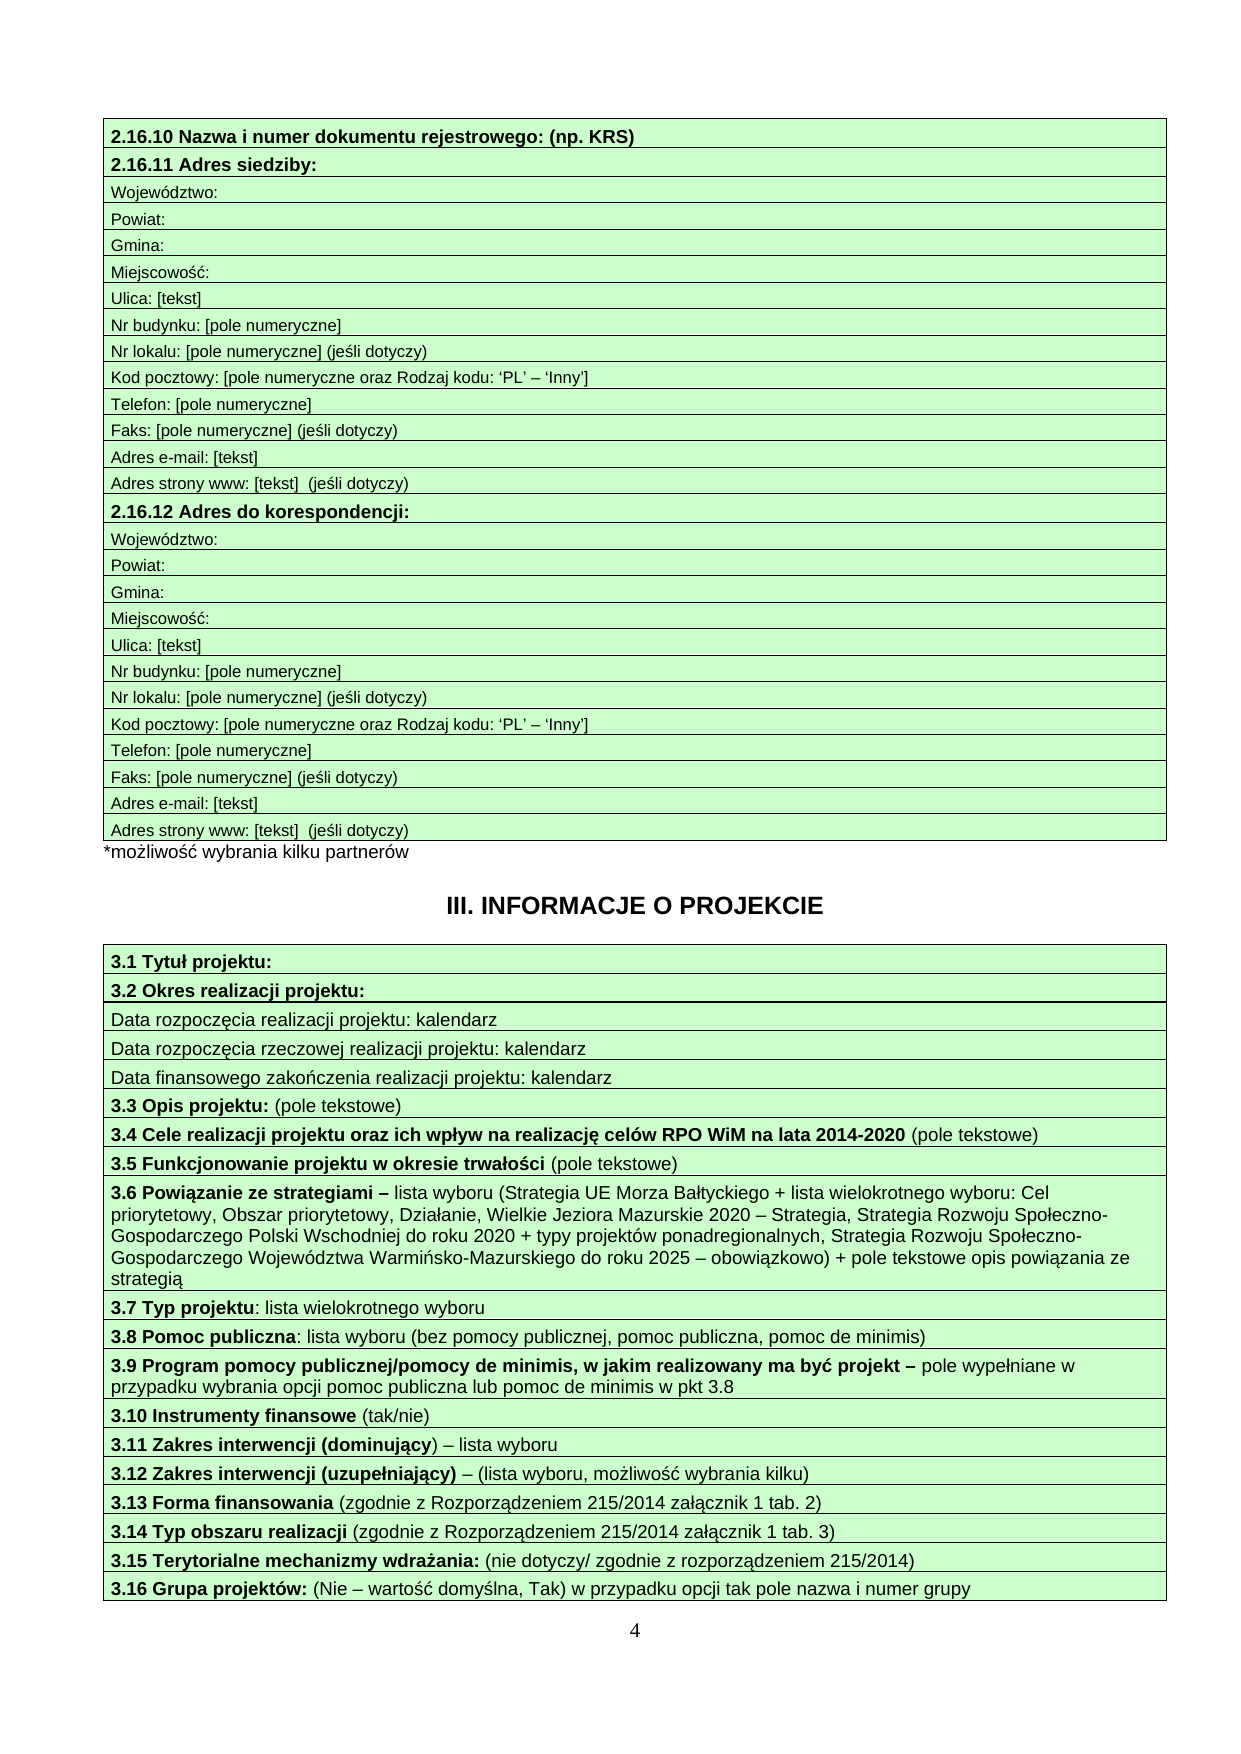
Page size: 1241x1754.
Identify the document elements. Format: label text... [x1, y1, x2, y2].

table_cell Kod pocztowy: [pole numeryczne oraz Rodzaj kodu: ‘PL’ – ‘Inny’] [104, 709, 1166, 734]
table_cell 3.9 Program pomocy publicznej/pomocy de minimis, w jakim realizowany ma być projekt – pole wypełniane w przypadku wybrania opcji pomoc publiczna lub pomoc de minimis w pkt 3.8 [104, 1349, 1166, 1398]
table_cell 3.12 Zakres interwencji (uzupełniający) – (lista wyboru, możliwość wybrania kilku) [104, 1457, 1166, 1484]
table_cell Miejscowość: [104, 256, 1166, 282]
table_cell 2.16.12 Adres do korespondencji: [104, 494, 1166, 522]
table_cell Nr budynku: [pole numeryczne] [104, 656, 1166, 681]
table_cell Kod pocztowy: [pole numeryczne oraz Rodzaj kodu: ‘PL’ – ‘Inny’] [104, 362, 1166, 387]
table_header 3.1 Tytuł projektu: [104, 945, 1166, 973]
table_cell 3.5 Funkcjonowanie projektu w okresie trwałości (pole tekstowe) [104, 1147, 1166, 1174]
table_cell Ulica: [tekst] [104, 283, 1166, 308]
table_cell Gmina: [104, 230, 1166, 255]
table_cell 3.8 Pomoc publiczna: lista wyboru (bez pomocy publicznej, pomoc publiczna, pomoc de minimis) [104, 1320, 1166, 1347]
table_cell Województwo: [104, 523, 1166, 549]
text III. INFORMACJE O PROJEKCIE [103, 891, 1166, 920]
text *możliwość wybrania kilku partnerów [103, 841, 1166, 862]
table_cell Nr budynku: [pole numeryczne] [104, 309, 1166, 334]
table_cell Powiat: [104, 203, 1166, 229]
table_cell Miejscowość: [104, 603, 1166, 628]
table_cell 3.15 Terytorialne mechanizmy wdrażania: (nie dotyczy/ zgodnie z rozporządzeniem 215/2014) [104, 1543, 1166, 1571]
table_cell 3.2 Okres realizacji projektu: [104, 974, 1166, 1001]
table_cell 3.10 Instrumenty finansowe (tak/nie) [104, 1399, 1166, 1427]
table_cell Adres e-mail: [tekst] [104, 441, 1166, 467]
table_cell Województwo: [104, 177, 1166, 202]
table_cell 3.6 Powiązanie ze strategiami – lista wyboru (Strategia UE Morza Bałtyckiego + lista wielokrotnego wyboru: Cel priorytetowy, Obszar priorytetowy, Działanie, Wielkie Jeziora Mazurskie 2020 – Strategia, Strategia Rozwoju Społeczno- Gospodarczego Polski Wschodniej do roku 2020 + typy projektów ponadregionalnych, Strategia Rozwoju Społeczno-Gospodarczego Województwa Warmińsko-Mazurskiego do roku 2025 – obowiązkowo) + pole tekstowe opis powiązania ze strategią [104, 1176, 1166, 1290]
table_cell 3.14 Typ obszaru realizacji (zgodnie z Rozporządzeniem 215/2014 załącznik 1 tab. 3) [104, 1514, 1166, 1542]
table_cell 3.7 Typ projektu: lista wielokrotnego wyboru [104, 1291, 1166, 1318]
table_cell Adres e-mail: [tekst] [104, 788, 1166, 813]
table_cell 3.3 Opis projektu: (pole tekstowe) [104, 1089, 1166, 1117]
table_cell Faks: [pole numeryczne] (jeśli dotyczy) [104, 415, 1166, 440]
table_cell Ulica: [tekst] [104, 629, 1166, 654]
table_cell Telefon: [pole numeryczne] [104, 735, 1166, 760]
table_cell Adres strony www: [tekst] (jeśli dotyczy) [104, 468, 1166, 493]
table_cell Nr lokalu: [pole numeryczne] (jeśli dotyczy) [104, 682, 1166, 707]
table_cell Nr lokalu: [pole numeryczne] (jeśli dotyczy) [104, 336, 1166, 361]
table_cell 3.16 Grupa projektów: (Nie – wartość domyślna, Tak) w przypadku opcji tak pole nazwa i numer grupy [104, 1572, 1166, 1600]
table_cell Telefon: [pole numeryczne] [104, 389, 1166, 414]
table_cell Powiat: [104, 550, 1166, 575]
table_cell Data finansowego zakończenia realizacji projektu: kalendarz [104, 1060, 1166, 1088]
table_cell 2.16.10 Nazwa i numer dokumentu rejestrowego: (np. KRS) [104, 119, 1166, 147]
table_cell 3.11 Zakres interwencji (dominujący) – lista wyboru [104, 1428, 1166, 1456]
table_cell Faks: [pole numeryczne] (jeśli dotyczy) [104, 761, 1166, 787]
table_cell Gmina: [104, 576, 1166, 602]
table_cell 2.16.11 Adres siedziby: [104, 148, 1166, 176]
table_cell 3.13 Forma finansowania (zgodnie z Rozporządzeniem 215/2014 załącznik 1 tab. 2) [104, 1485, 1166, 1513]
table_cell Adres strony www: [tekst] (jeśli dotyczy) [104, 814, 1166, 840]
table_cell 3.4 Cele realizacji projektu oraz ich wpływ na realizację celów RPO WiM na lata 2014-2020 (pole tekstowe) [104, 1118, 1166, 1146]
table_cell Data rozpoczęcia realizacji projektu: kalendarz [104, 1003, 1166, 1030]
table_cell Data rozpoczęcia rzeczowej realizacji projektu: kalendarz [104, 1031, 1166, 1059]
